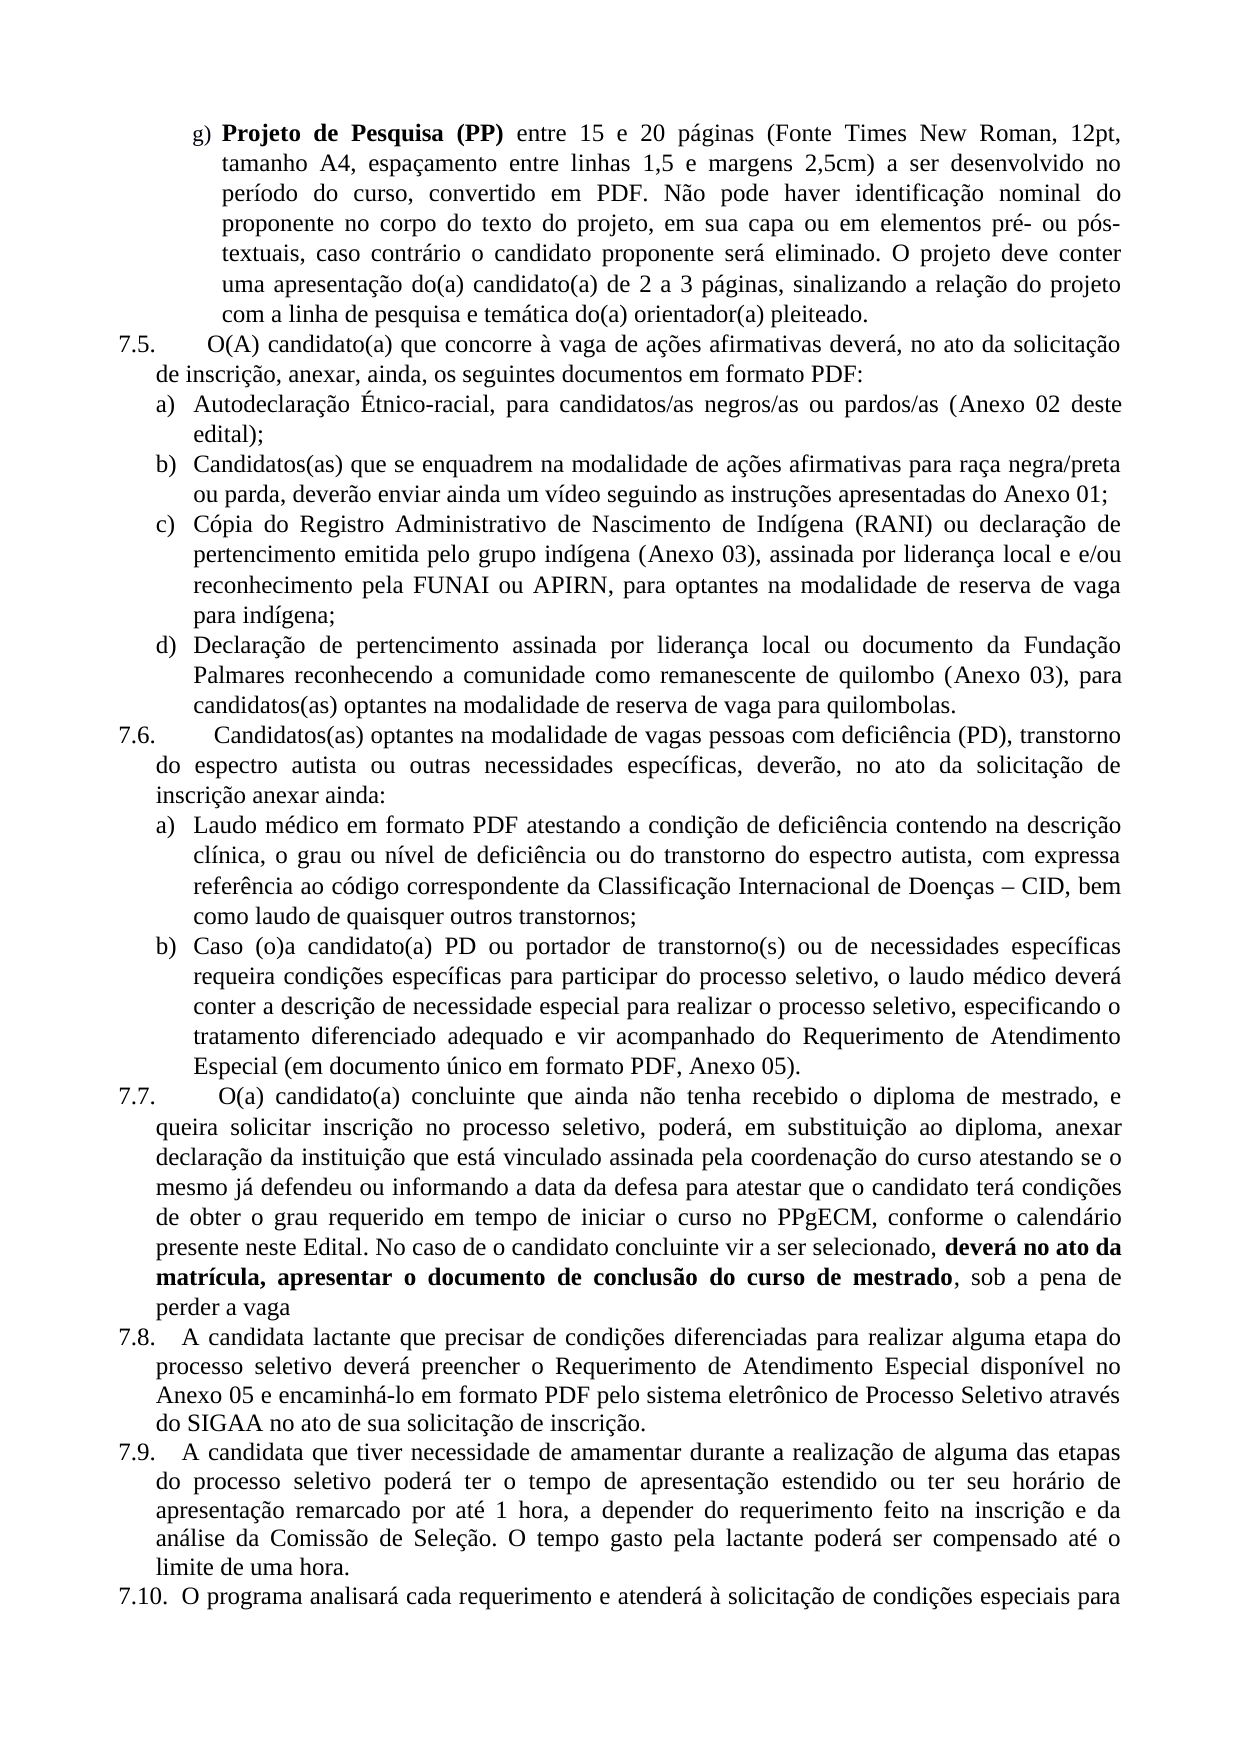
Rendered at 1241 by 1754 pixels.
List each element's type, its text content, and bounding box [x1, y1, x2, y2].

list Autodeclaração Étnico-racial, para candidatos/as negros/as ou pardos/as (Anexo 02 deste edital); [156, 389, 1122, 448]
list A candidata lactante que precisar de condições diferenciadas para realizar alguma etapa do processo seletivo deverá preencher o Requerimento de Atendimento Especial disponível no Anexo 05 e encaminhá-lo em formato PDF pelo sistema eletrônico de Processo Seletivo através do SIGAA no ato de sua solicitação de inscrição. [118, 1322, 1122, 1437]
list Declaração de pertencimento assinada por liderança local ou documento da Fundação Palmares reconhecendo a comunidade como remanescente de quilombo (Anexo 03), para candidatos(as) optantes na modalidade de reserva de vaga para quilombolas. [156, 630, 1122, 719]
list Caso (o)a candidato(a) PD ou portador de transtorno(s) ou de necessidades específicas requeira condições específicas para participar do processo seletivo, o laudo médico deverá conter a descrição de necessidade especial para realizar o processo seletivo, especificando o tratamento diferenciado adequado e vir acompanhado do Requerimento de Atendimento Especial (em documento único em formato PDF, Anexo 05). [156, 931, 1122, 1080]
list O(a) candidato(a) concluinte que ainda não tenha recebido o diploma de mestrado, e queira solicitar inscrição no processo seletivo, poderá, em substituição ao diploma, anexar declaração da instituição que está vinculado assinada pela coordenação do curso atestando se o mesmo já defendeu ou informando a data da defesa para atestar que o candidato terá condições de obter o grau requerido em tempo de iniciar o curso no PPgECM, conforme o calendário presente neste Edital. No caso de o candidato concluinte vir a ser selecionado, deverá no ato da matrícula, apresentar o documento de conclusão do curso de mestrado, sob a pena de perder a vaga [118, 1081, 1122, 1321]
list A candidata que tiver necessidade de amamentar durante a realização de alguma das etapas do processo seletivo poderá ter o tempo de apresentação estendido ou ter seu horário de apresentação remarcado por até 1 hora, a depender do requerimento feito na inscrição e da análise da Comissão de Seleção. O tempo gasto pela lactante poderá ser compensado até o limite de uma hora. [118, 1437, 1122, 1581]
list O(A) candidato(a) que concorre à vaga de ações afirmativas deverá, no ato da solicitação de inscrição, anexar, ainda, os seguintes documentos em formato PDF: [118, 329, 1122, 388]
list Candidatos(as) que se enquadrem na modalidade de ações afirmativas para raça negra/preta ou parda, deverão enviar ainda um vídeo seguindo as instruções apresentadas do Anexo 01; [156, 449, 1122, 508]
list Cópia do Registro Administrativo de Nascimento de Indígena (RANI) ou declaração de pertencimento emitida pelo grupo indígena (Anexo 03), assinada por liderança local e e/ou reconhecimento pela FUNAI ou APIRN, para optantes na modalidade de reserva de vaga para indígena; [156, 509, 1122, 628]
list Candidatos(as) optantes na modalidade de vagas pessoas com deficiência (PD), transtorno do espectro autista ou outras necessidades específicas, deverão, no ato da solicitação de inscrição anexar ainda: [118, 720, 1122, 809]
list Projeto de Pesquisa (PP) entre 15 e 20 páginas (Fonte Times New Roman, 12pt, tamanho A4, espaçamento entre linhas 1,5 e margens 2,5cm) a ser desenvolvido no período do curso, convertido em PDF. Não pode haver identificação nominal do proponente no corpo do texto do projeto, em sua capa ou em elementos pré- ou pós-textuais, caso contrário o candidato proponente será eliminado. O projeto deve conter uma apresentação do(a) candidato(a) de 2 a 3 páginas, sinalizando a relação do projeto com a linha de pesquisa e temática do(a) orientador(a) pleiteado. [192, 118, 1122, 327]
list Laudo médico em formato PDF atestando a condição de deficiência contendo na descrição clínica, o grau ou nível de deficiência ou do transtorno do espectro autista, com expressa referência ao código correspondente da Classificação Internacional de Doenças – CID, bem como laudo de quaisquer outros transtornos; [156, 811, 1122, 929]
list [118, 1581, 1122, 1610]
